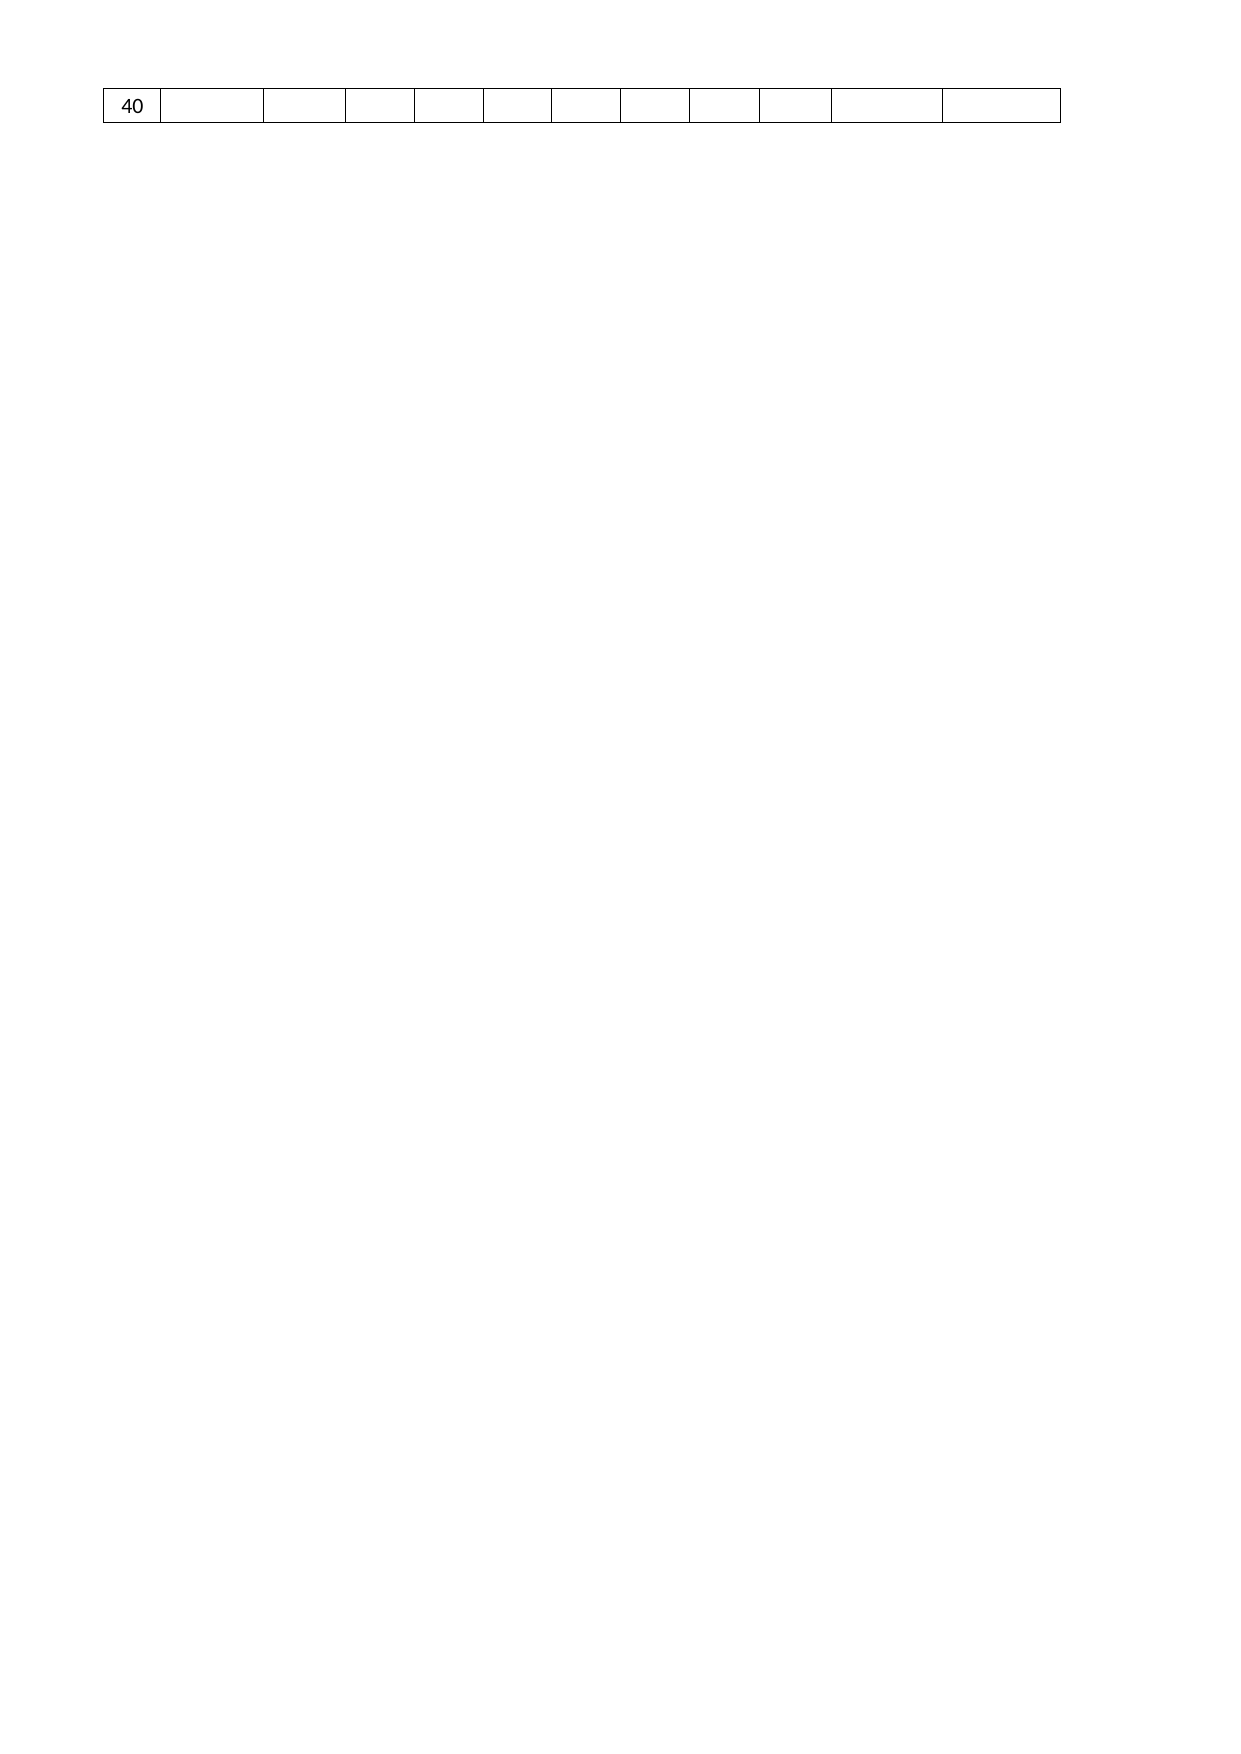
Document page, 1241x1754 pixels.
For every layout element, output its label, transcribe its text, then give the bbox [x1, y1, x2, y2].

table_cell [943, 89, 1060, 122]
table_cell [264, 89, 345, 122]
table_cell [832, 89, 942, 122]
table_cell 40 [104, 89, 160, 122]
table_cell [621, 89, 689, 122]
table_cell [760, 89, 831, 122]
table_cell [415, 89, 483, 122]
table_cell [690, 89, 759, 122]
table_cell [552, 89, 620, 122]
table_cell [161, 89, 263, 122]
table_cell [484, 89, 551, 122]
table_cell [346, 89, 414, 122]
